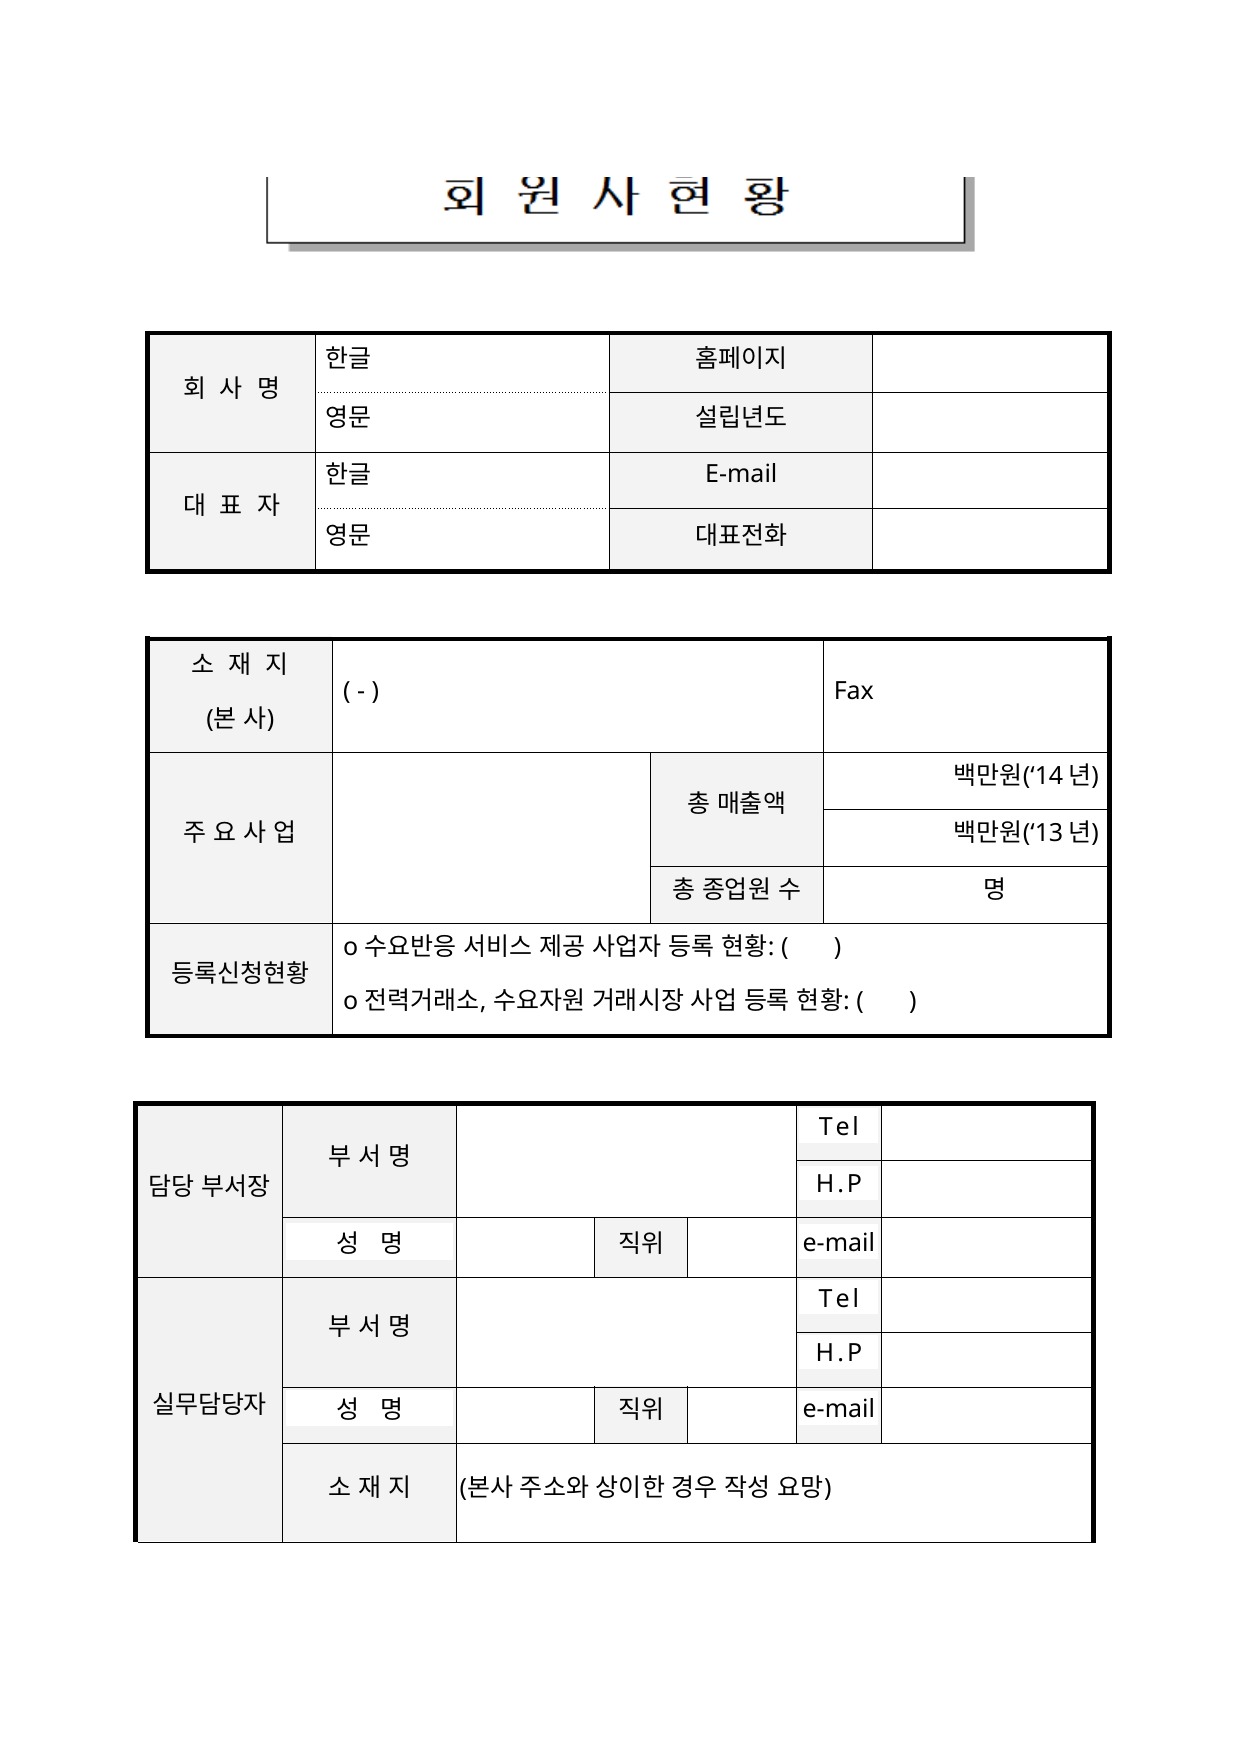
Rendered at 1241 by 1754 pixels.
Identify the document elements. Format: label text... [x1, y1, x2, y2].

table_cell 설립년도 [610, 393, 872, 451]
table_header Tel [797, 1106, 881, 1160]
table_cell [457, 1388, 594, 1443]
table_cell [457, 1278, 796, 1386]
table_cell 주 요 사 업 [150, 753, 332, 922]
table_header [882, 1106, 1091, 1160]
table_cell 성 명 [283, 1218, 456, 1277]
table_cell [882, 1333, 1091, 1386]
table_cell 백만원(‘14년) [824, 753, 1107, 809]
table_cell o 수요반응 서비스 제공 사업자 등록 현황: ( ) o 전력거래소, 수요자원 거래시장 사업 등록 현황: ( ) [333, 924, 1107, 1034]
table_cell [688, 1388, 796, 1443]
table_cell H.P [797, 1333, 881, 1386]
table_header ( - ) [333, 641, 823, 752]
picture [265, 177, 975, 255]
table_cell [873, 453, 1107, 508]
table_cell [333, 753, 650, 922]
table_header [457, 1106, 796, 1217]
table_cell 부 서 명 [283, 1278, 456, 1386]
table_header 회 사 명 [150, 335, 315, 451]
table_cell 성 명 [283, 1388, 456, 1443]
table_cell 직위 [595, 1388, 687, 1443]
table_header [873, 335, 1107, 392]
table_cell E-mail [610, 453, 872, 508]
table_cell 총 매출액 [651, 753, 823, 866]
table_cell 소 재 지 [283, 1444, 456, 1541]
table_cell 총 종업원 수 [651, 867, 823, 922]
table_cell 영문 [316, 392, 609, 451]
table_header 담당 부서장 [138, 1106, 282, 1277]
table_cell 명 [824, 867, 1107, 922]
table_cell 대표전화 [610, 509, 872, 569]
table_cell e-mail [797, 1218, 881, 1277]
table_cell e-mail [797, 1388, 881, 1443]
table_cell [873, 393, 1107, 451]
table_header 부 서 명 [283, 1106, 456, 1217]
table_cell [688, 1218, 796, 1277]
table_cell [882, 1218, 1091, 1277]
table_cell 대 표 자 [150, 453, 315, 569]
table_header Fax [824, 641, 1107, 752]
table_cell 한글 [316, 453, 609, 508]
table_cell 직위 [595, 1218, 687, 1277]
table_cell [882, 1161, 1091, 1217]
table_cell [457, 1218, 594, 1277]
table_cell H.P [797, 1161, 881, 1217]
table_cell 등록신청현황 [150, 924, 332, 1034]
table_cell 백만원(‘13년) [824, 810, 1107, 866]
table_cell [873, 509, 1107, 569]
table_cell (본사 주소와 상이한 경우 작성 요망) [457, 1444, 1091, 1541]
table_cell [882, 1388, 1091, 1443]
table_header 소 재 지 (본 사) [150, 641, 332, 752]
table_cell 영문 [316, 508, 609, 569]
table_header 홈페이지 [610, 335, 872, 392]
table_cell [882, 1278, 1091, 1332]
table_header 한글 [316, 335, 609, 392]
table_cell 실무담당자 [138, 1278, 282, 1541]
table_cell Tel [797, 1278, 881, 1332]
